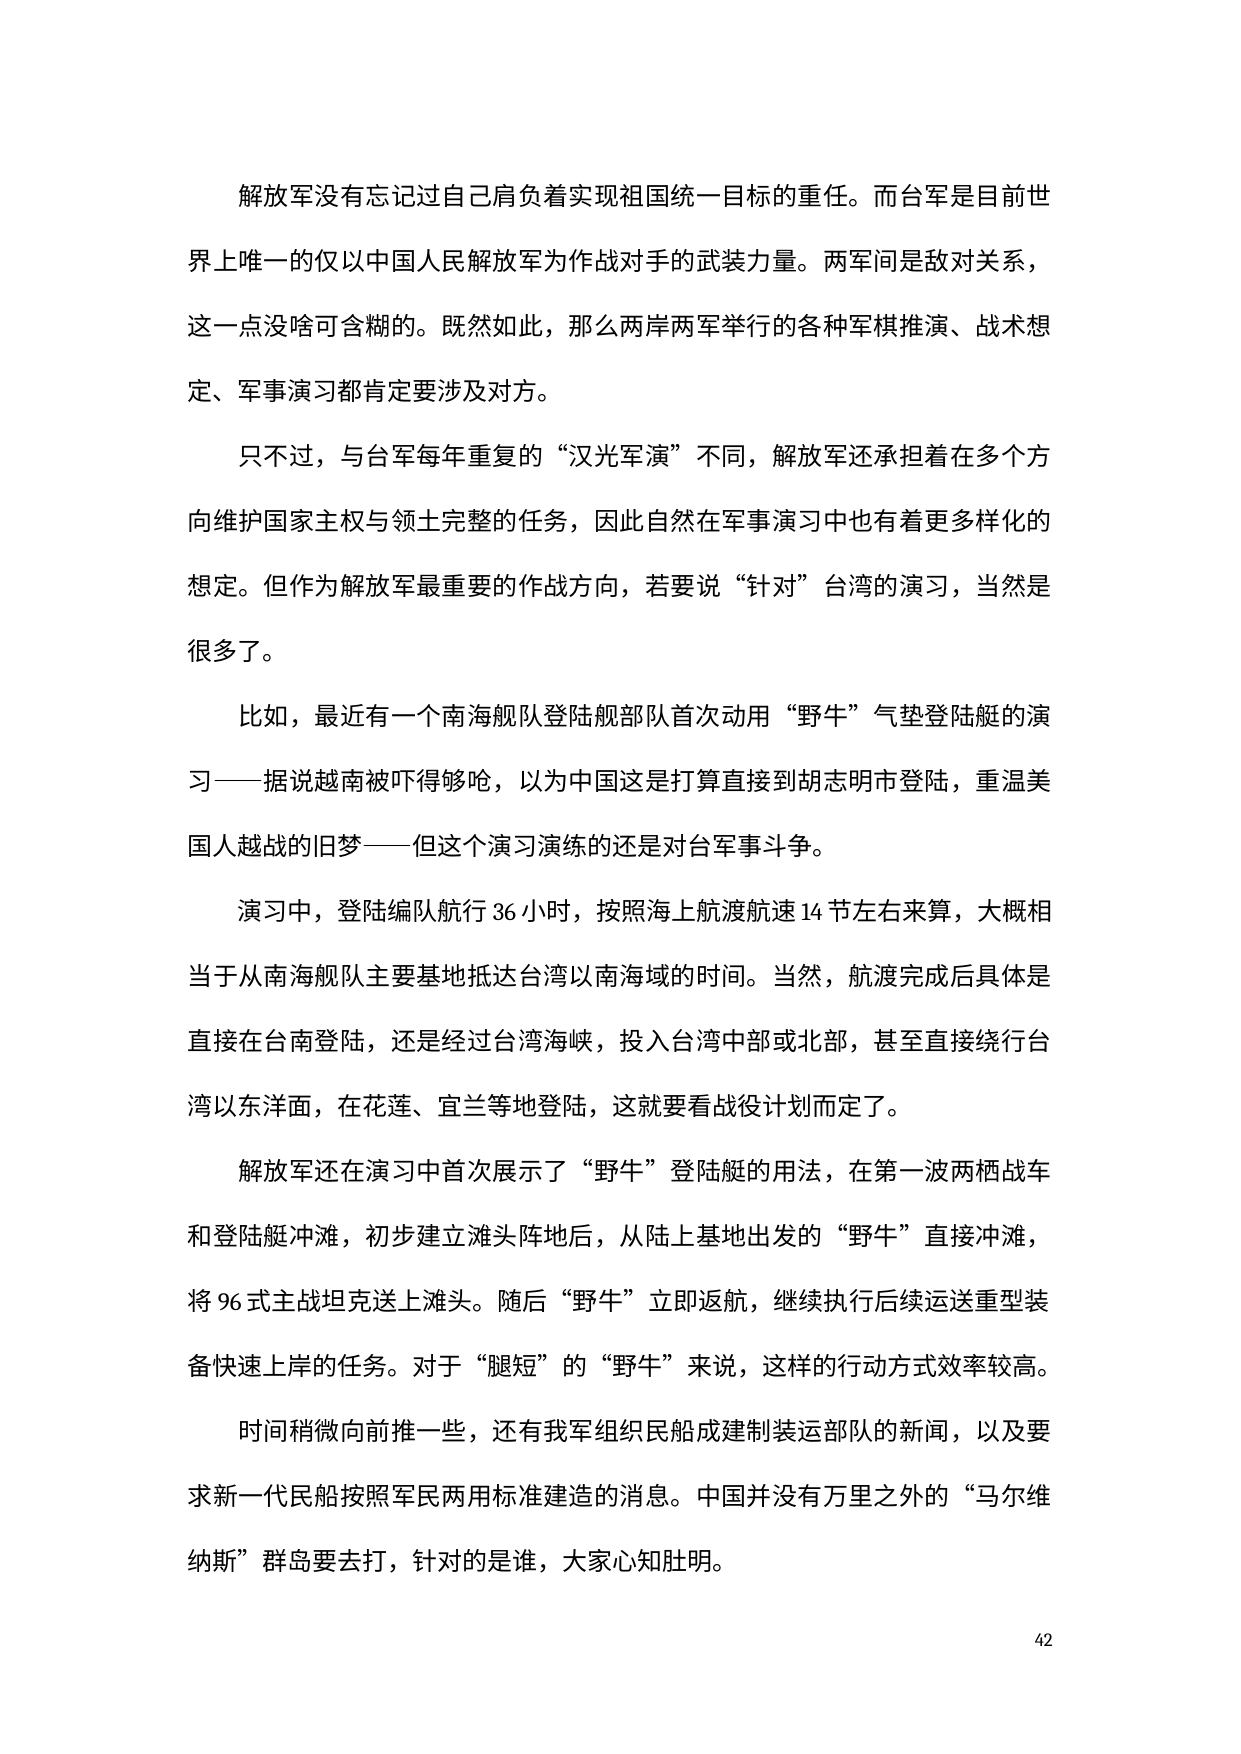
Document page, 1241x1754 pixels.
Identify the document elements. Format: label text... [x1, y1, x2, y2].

text 时间稍微向前推一些，还有我军组织民船成建制装运部队的新闻，以及要求新一代民船按照军民两用标准建造的消息。中国并没有万里之外的“马尔维纳斯”群岛要去打，针对的是谁，大家心知肚明。 [187, 1397, 1053, 1592]
text 解放军没有忘记过自己肩负着实现祖国统一目标的重任。而台军是目前世界上唯一的仅以中国人民解放军为作战对手的武装力量。两军间是敌对关系，这一点没啥可含糊的。既然如此，那么两岸两军举行的各种军棋推演、战术想定、军事演习都肯定要涉及对方。 [187, 162, 1053, 422]
text 比如，最近有一个南海舰队登陆舰部队首次动用“野牛”气垫登陆艇的演习——据说越南被吓得够呛，以为中国这是打算直接到胡志明市登陆，重温美国人越战的旧梦——但这个演习演练的还是对台军事斗争。 [187, 682, 1053, 877]
text 演习中，登陆编队航行36小时，按照海上航渡航速14节左右来算，大概相当于从南海舰队主要基地抵达台湾以南海域的时间。当然，航渡完成后具体是直接在台南登陆，还是经过台湾海峡，投入台湾中部或北部，甚至直接绕行台湾以东洋面，在花莲、宜兰等地登陆，这就要看战役计划而定了。 [187, 877, 1053, 1137]
text 只不过，与台军每年重复的“汉光军演”不同，解放军还承担着在多个方向维护国家主权与领土完整的任务，因此自然在军事演习中也有着更多样化的想定。但作为解放军最重要的作战方向，若要说“针对”台湾的演习，当然是很多了。 [187, 422, 1053, 682]
text 解放军还在演习中首次展示了“野牛”登陆艇的用法，在第一波两栖战车和登陆艇冲滩，初步建立滩头阵地后，从陆上基地出发的“野牛”直接冲滩，将96式主战坦克送上滩头。随后“野牛”立即返航，继续执行后续运送重型装备快速上岸的任务。对于“腿短”的“野牛”来说，这样的行动方式效率较高。 [187, 1137, 1053, 1397]
